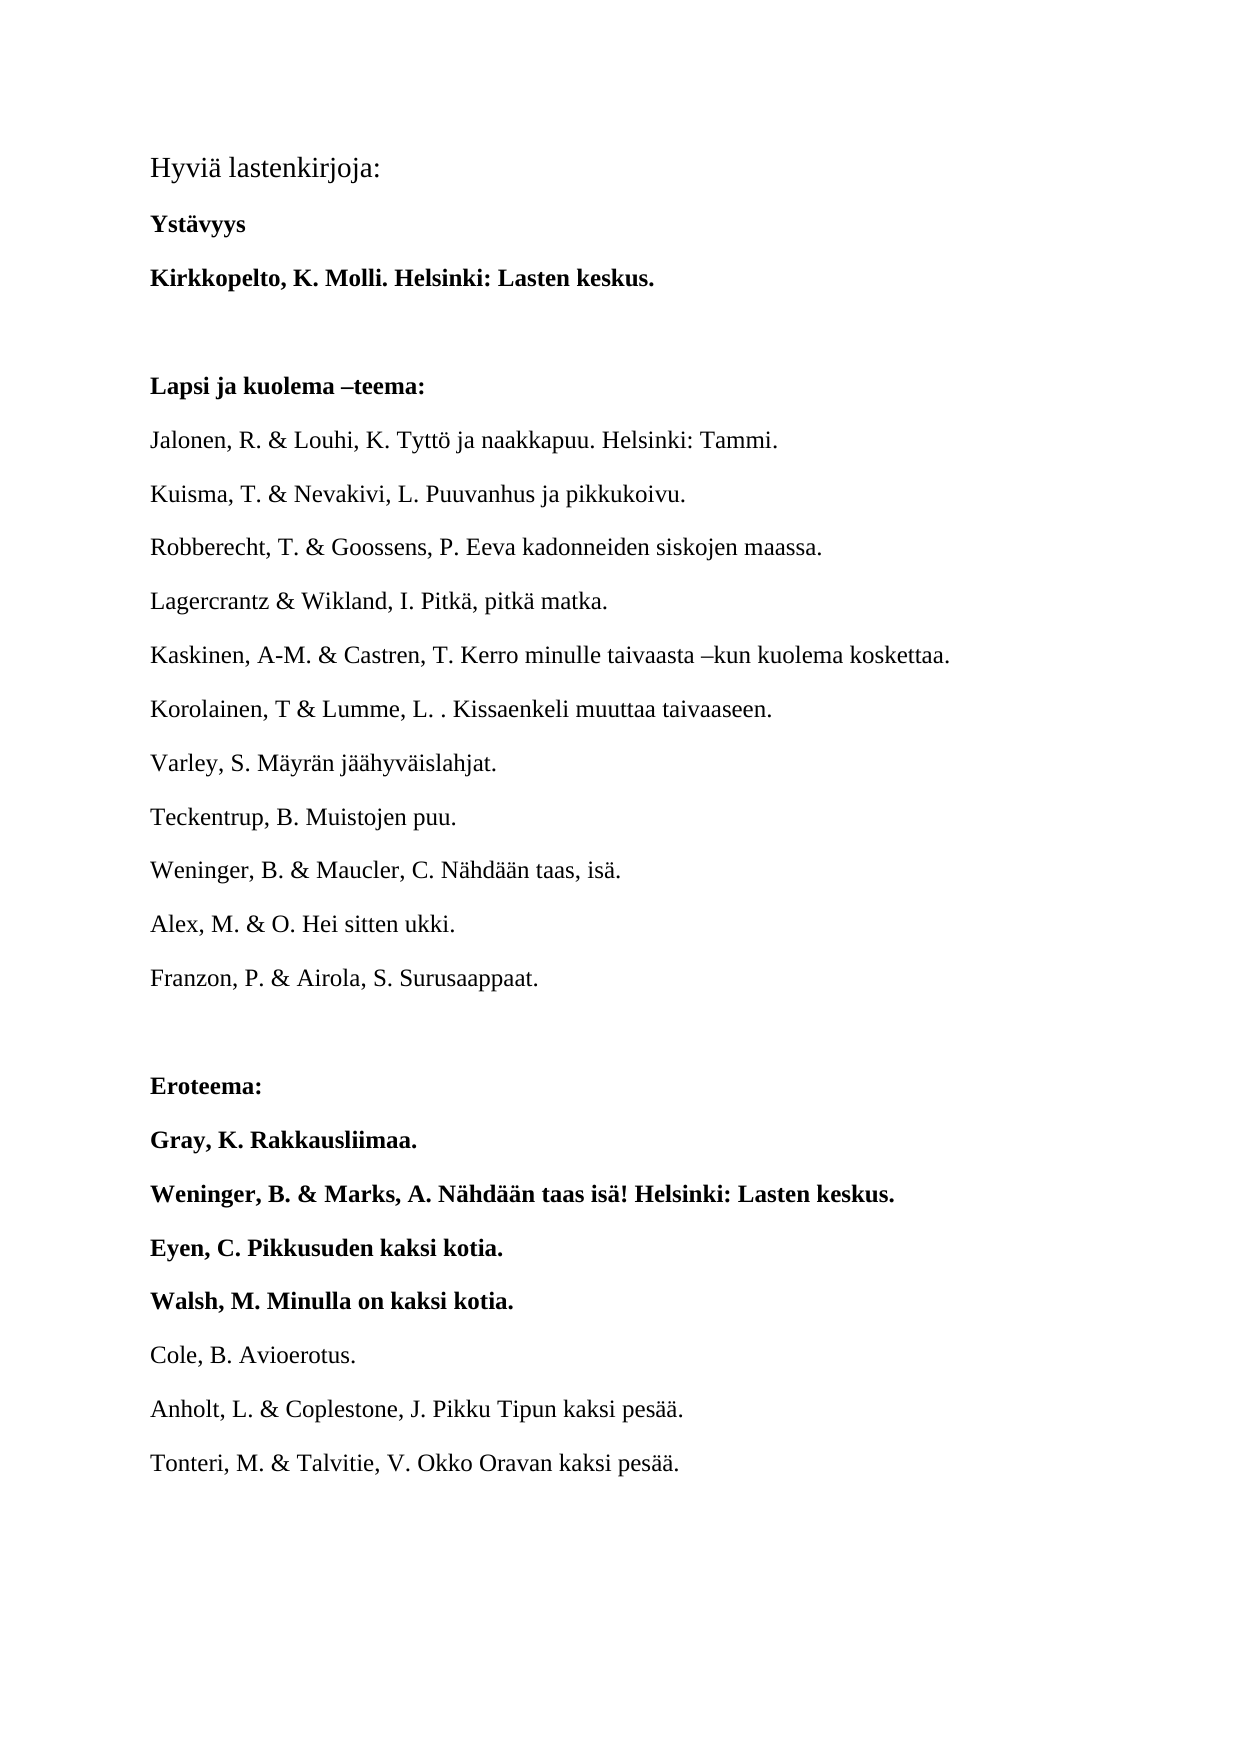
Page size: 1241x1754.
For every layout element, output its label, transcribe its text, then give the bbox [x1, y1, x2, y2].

text Kuisma, T. & Nevakivi, L. Puuvanhus ja pikkukoivu. [150, 479, 1090, 507]
text Eroteema: [150, 1071, 1090, 1100]
text Lapsi ja kuolema –teema: [150, 371, 1090, 400]
text Weninger, B. & Maucler, C. Nähdään taas, isä. [150, 856, 1090, 884]
text Teckentrup, B. Muistojen puu. [150, 802, 1090, 831]
text Eyen, C. Pikkusuden kaksi kotia. [150, 1233, 1090, 1261]
text Jalonen, R. & Louhi, K. Tyttö ja naakkapuu. Helsinki: Tammi. [150, 425, 1090, 453]
text Kirkkopelto, K. Molli. Helsinki: Lasten keskus. [150, 263, 1090, 292]
text Cole, B. Avioerotus. [150, 1340, 1090, 1369]
text Korolainen, T & Lumme, L. . Kissaenkeli muuttaa taivaaseen. [150, 694, 1090, 723]
text Gray, K. Rakkausliimaa. [150, 1125, 1090, 1154]
text Kaskinen, A-M. & Castren, T. Kerro minulle taivaasta –kun kuolema koskettaa. [150, 640, 1090, 669]
text Robberecht, T. & Goossens, P. Eeva kadonneiden siskojen maassa. [150, 532, 1090, 561]
text Varley, S. Mäyrän jäähyväislahjat. [150, 748, 1090, 777]
text Franzon, P. & Airola, S. Surusaappaat. [150, 963, 1090, 992]
text Walsh, M. Minulla on kaksi kotia. [150, 1286, 1090, 1315]
text Anholt, L. & Coplestone, J. Pikku Tipun kaksi pesää. [150, 1394, 1090, 1423]
text Tonteri, M. & Talvitie, V. Okko Oravan kaksi pesää. [150, 1448, 1090, 1477]
text Hyviä lastenkirjoja: [150, 150, 1090, 183]
text Alex, M. & O. Hei sitten ukki. [150, 909, 1090, 938]
text Lagercrantz & Wikland, I. Pitkä, pitkä matka. [150, 586, 1090, 615]
text Weninger, B. & Marks, A. Nähdään taas isä! Helsinki: Lasten keskus. [150, 1179, 1090, 1207]
text Ystävyys [150, 209, 1090, 238]
